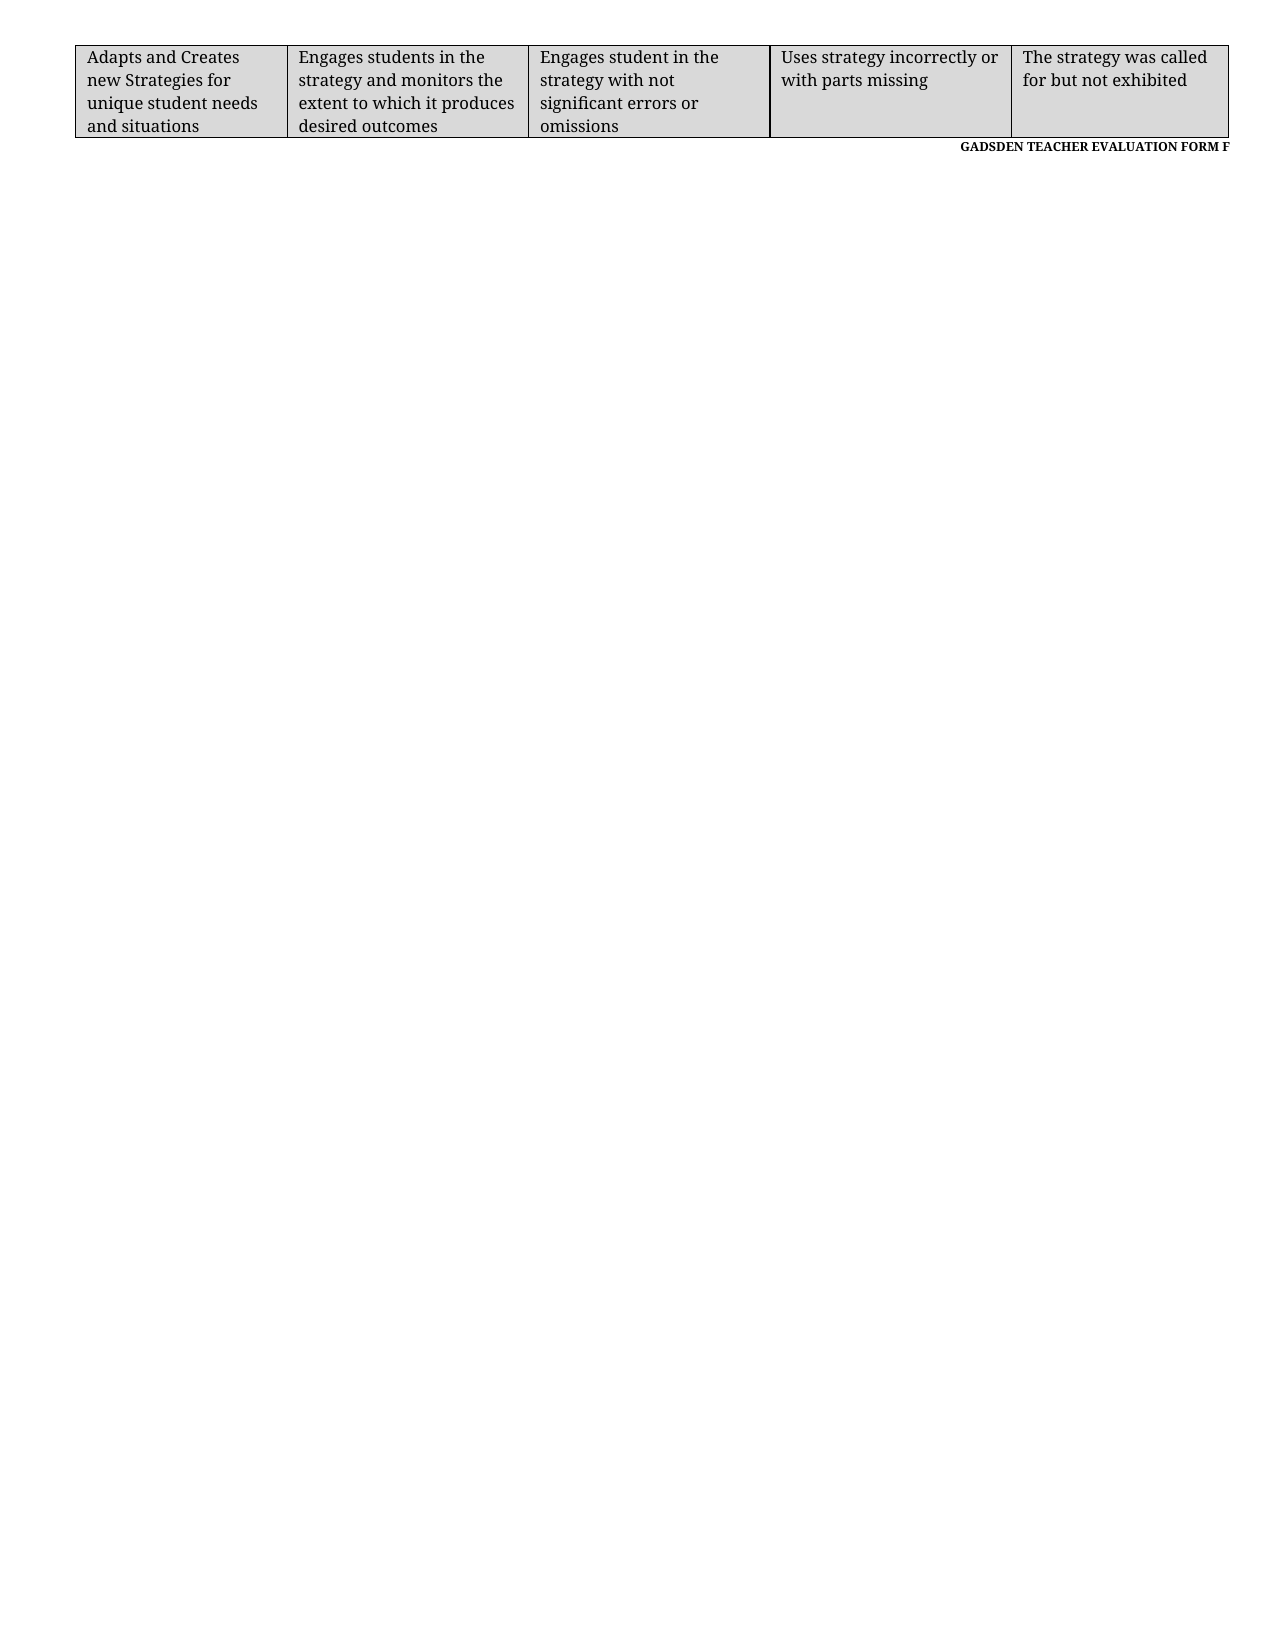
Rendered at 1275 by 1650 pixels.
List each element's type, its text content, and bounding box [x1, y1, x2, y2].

table_cell Uses strategy incorrectly or with parts missing [771, 46, 1011, 137]
table_cell Adapts and Creates new Strategies for unique student needs and situations [76, 46, 287, 137]
text GADSDEN TEACHER EVALUATION FORM F [45, 138, 1230, 155]
table_cell Engages student in the strategy with not significant errors or omissions [529, 46, 769, 137]
table_cell The strategy was called for but not exhibited [1012, 46, 1228, 137]
table_cell Engages students in the strategy and monitors the extent to which it produces desired outcomes [288, 46, 528, 137]
